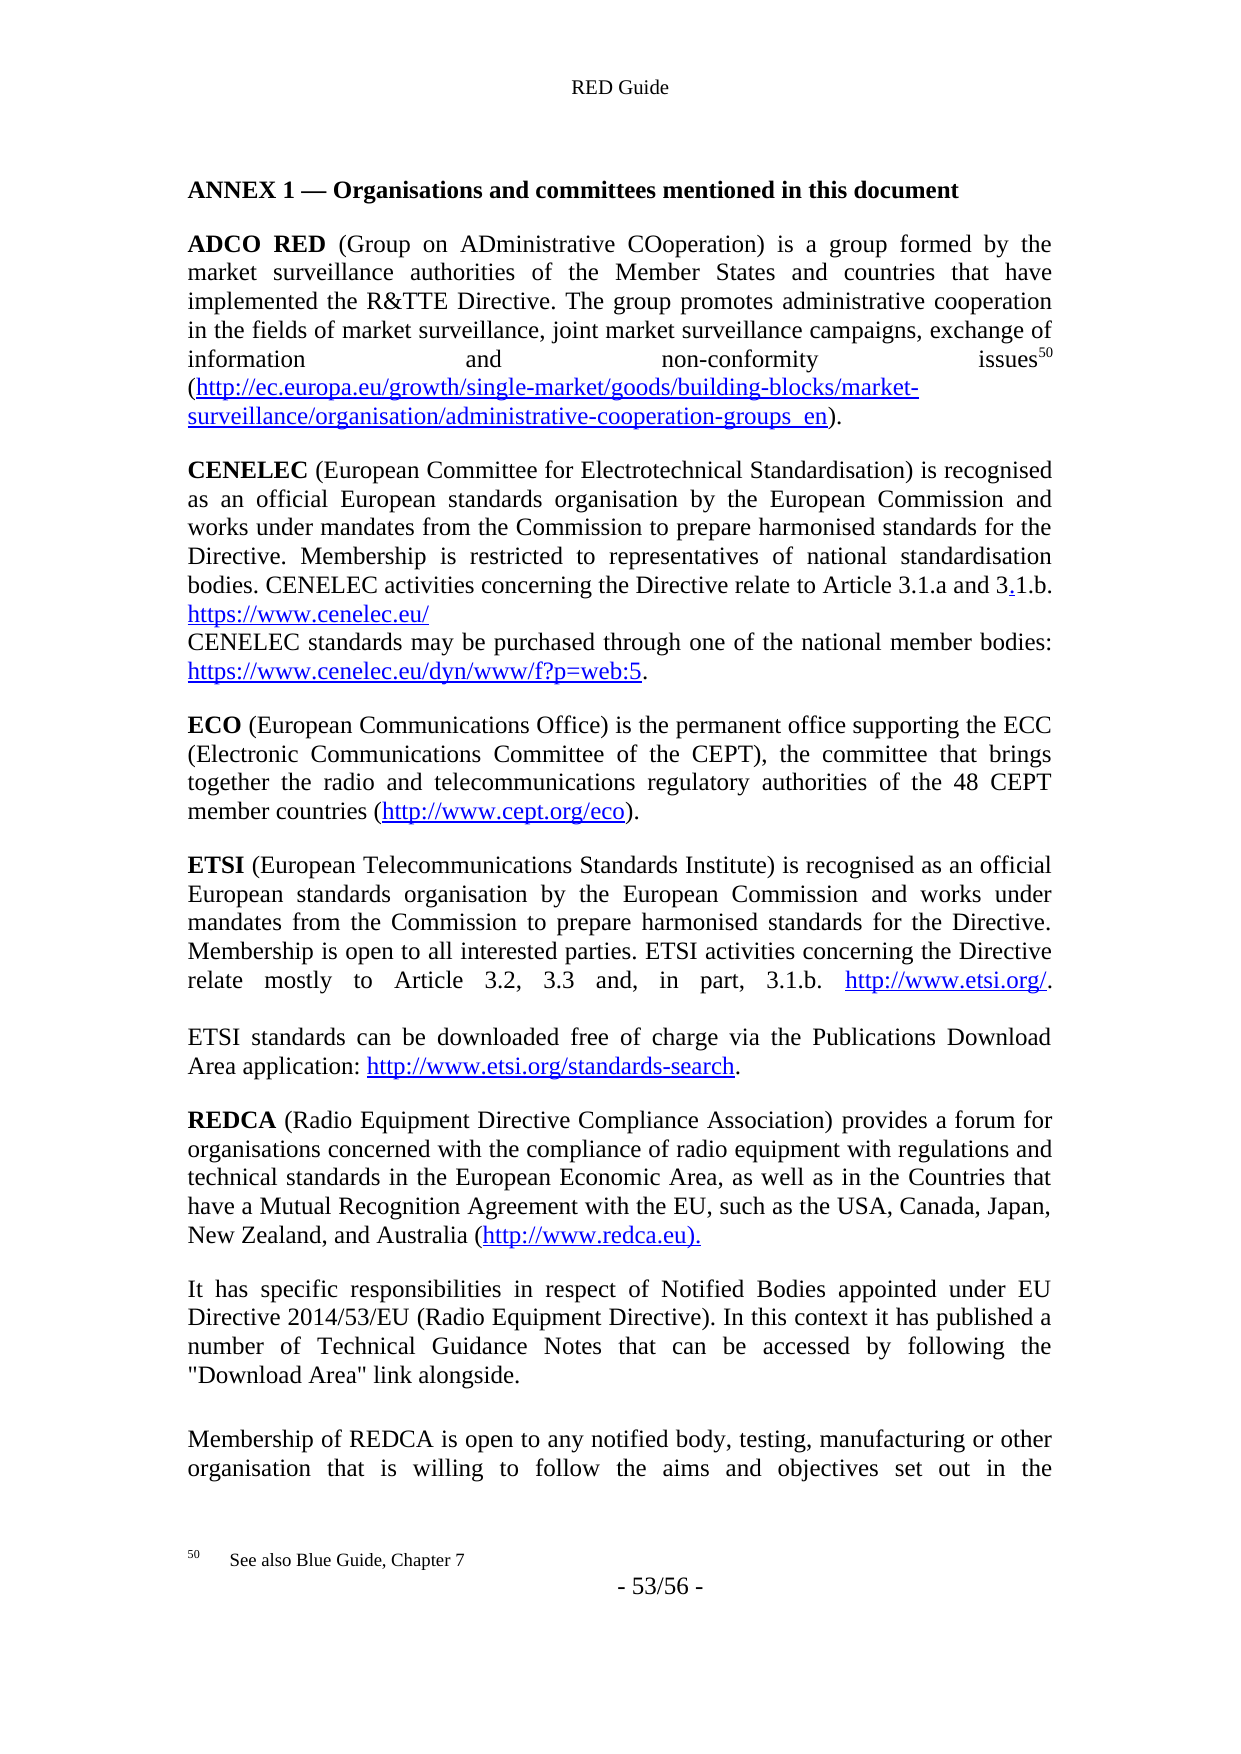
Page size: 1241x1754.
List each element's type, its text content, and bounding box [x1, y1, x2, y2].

text ETSI (European Telecommunications Standards Institute) is recognised as an official European standards organisation by the European Commission and works under mandates from the Commission to prepare harmonised standards for the Directive. Membership is open to all interested parties. ETSI activities concerning the Directive relate mostly to Article 3.2, 3.3 and, in part, 3.1.b. http://www.etsi.org/. ETSI standards can be downloaded free of charge via the Publications Download Area application: http://www.etsi.org/standards-search. [187, 850, 1053, 1080]
text ADCO RED (Group on ADministrative COoperation) is a group formed by the market surveillance authorities of the Member States and countries that have implemented the R&TTE Directive. The group promotes administrative cooperation in the fields of market surveillance, joint market surveillance campaigns, exchange of information and non-conformity issues (http://ec.europa.eu/growth/single-market/goods/building-blocks/market-surveillance/organisation/administrative-cooperation-groups_en). [187, 229, 1053, 430]
text REDCA (Radio Equipment Directive Compliance Association) provides a forum for organisations concerned with the compliance of radio equipment with regulations and technical standards in the European Economic Area, as well as in the Countries that have a Mutual Recognition Agreement with the EU, such as the USA, Canada, Japan, New Zealand, and Australia (http://www.redca.eu). [187, 1105, 1053, 1249]
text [187, 1424, 1053, 1482]
text It has specific responsibilities in respect of Notified Bodies appointed under EU Directive 2014/53/EU (Radio Equipment Directive). In this context it has published a number of Technical Guidance Notes that can be accessed by following the "Download Area" link alongside. [187, 1274, 1053, 1389]
title ANNEX 1 — Organisations and committees mentioned in this document [187, 175, 1053, 204]
text ECO (European Communications Office) is the permanent office supporting the ECC (Electronic Communications Committee of the CEPT), the committee that brings together the radio and telecommunications regulatory authorities of the 48 CEPT member countries (http://www.cept.org/eco). [187, 710, 1053, 825]
text CENELEC (European Committee for Electrotechnical Standardisation) is recognised as an official European standards organisation by the European Commission and works under mandates from the Commission to prepare harmonised standards for the Directive. Membership is restricted to representatives of national standardisation bodies. CENELEC activities concerning the Directive relate to Article 3.1.a and 3.1.b. https://www.cenelec.eu/ CENELEC standards may be purchased through one of the national member bodies: https://www.cenelec.eu/dyn/www/f?p=web:5. [187, 455, 1053, 685]
